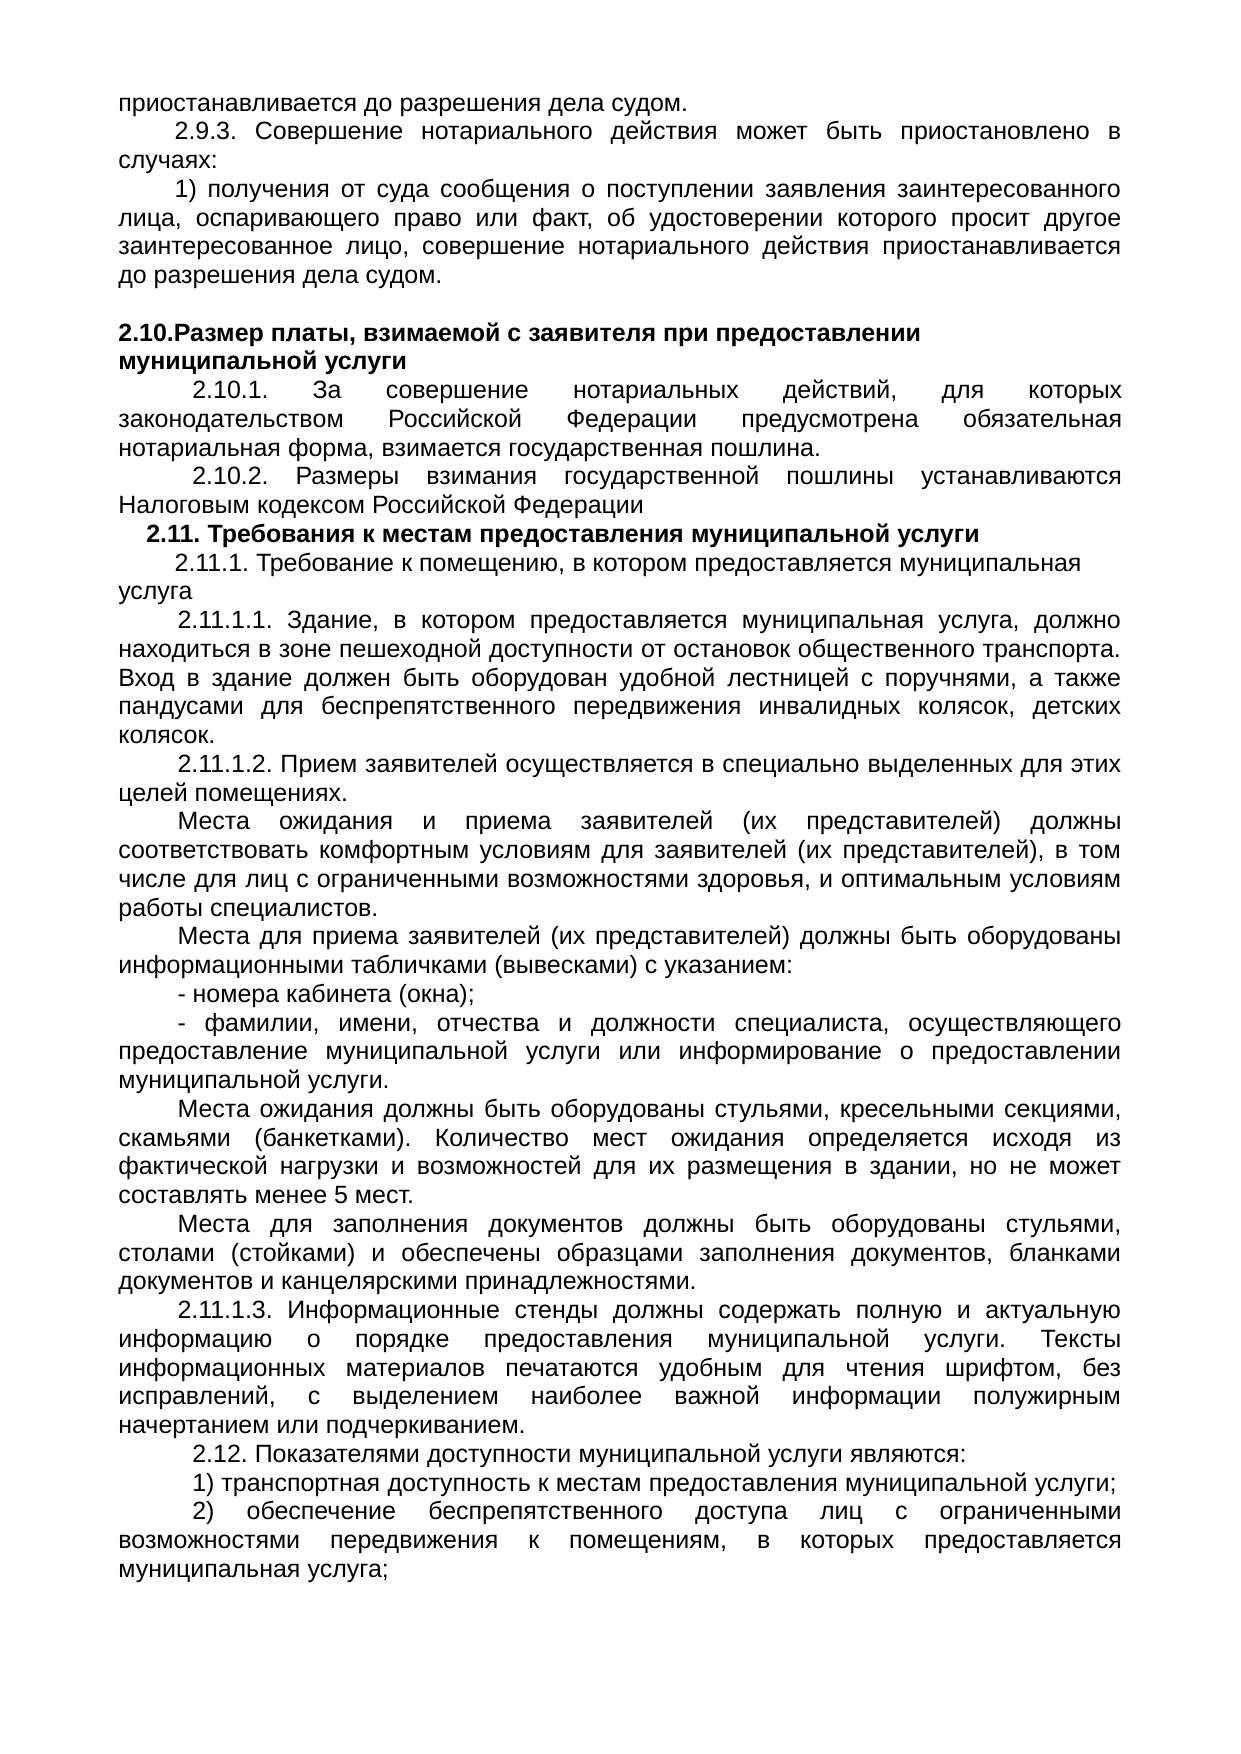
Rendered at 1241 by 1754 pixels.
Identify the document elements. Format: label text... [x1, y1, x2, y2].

text 1) транспортная доступность к местам предоставления муниципальной услуги; [118, 1467, 1122, 1496]
text 2) обеспечение беспрепятственного доступа лиц с ограниченными возможностями передвижения к помещениям, в которых предоставляется муниципальная услуга; [118, 1496, 1122, 1582]
text 2.11. Требования к местам предоставления муниципальной услуги [118, 519, 1122, 547]
text 2.10.Размер платы, взимаемой с заявителя при предоставлении муниципальной услуги [118, 317, 1122, 375]
text Места ожидания должны быть оборудованы стульями, кресельными секциями, скамьями (банкетками). Количество мест ожидания определяется исходя из фактической нагрузки и возможностей для их размещения в здании, но не может составлять менее 5 мест. [118, 1094, 1122, 1209]
text 2.11.1. Требование к помещению, в котором предоставляется муниципальная услуга [118, 547, 1122, 605]
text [118, 87, 1122, 116]
text 2.12. Показателями доступности муниципальной услуги являются: [118, 1439, 1122, 1467]
text Места для приема заявителей (их представителей) должны быть оборудованы информационными табличками (вывесками) с указанием: [118, 921, 1122, 979]
text - номера кабинета (окна); [118, 979, 1122, 1007]
text 1) получения от суда сообщения о поступлении заявления заинтересованного лица, оспаривающего право или факт, об удостоверении которого просит другое заинтересованное лицо, совершение нотариального действия приостанавливается до разрешения дела судом. [118, 174, 1122, 289]
text 2.11.1.1. Здание, в котором предоставляется муниципальная услуга, должно находиться в зоне пешеходной доступности от остановок общественного транспорта. Вход в здание должен быть оборудован удобной лестницей с поручнями, а также пандусами для беспрепятственного передвижения инвалидных колясок, детских колясок. [118, 605, 1122, 749]
text 2.10.1. За совершение нотариальных действий, для которых законодательством Российской Федерации предусмотрена обязательная нотариальная форма, взимается государственная пошлина. [118, 375, 1122, 461]
text - фамилии, имени, отчества и должности специалиста, осуществляющего предоставление муниципальной услуги или информирование о предоставлении муниципальной услуги. [118, 1007, 1122, 1094]
text 2.11.1.3. Информационные стенды должны содержать полную и актуальную информацию о порядке предоставления муниципальной услуги. Тексты информационных материалов печатаются удобным для чтения шрифтом, без исправлений, с выделением наиболее важной информации полужирным начертанием или подчеркиванием. [118, 1295, 1122, 1439]
text 2.10.2. Размеры взимания государственной пошлины устанавливаются Налоговым кодексом Российской Федерации [118, 461, 1122, 519]
text Места ожидания и приема заявителей (их представителей) должны соответствовать комфортным условиям для заявителей (их представителей), в том числе для лиц с ограниченными возможностями здоровья, и оптимальным условиям работы специалистов. [118, 806, 1122, 921]
text 2.11.1.2. Прием заявителей осуществляется в специально выделенных для этих целей помещениях. [118, 749, 1122, 806]
text 2.9.3. Совершение нотариального действия может быть приостановлено в случаях: [118, 116, 1122, 174]
text Места для заполнения документов должны быть оборудованы стульями, столами (стойками) и обеспечены образцами заполнения документов, бланками документов и канцелярскими принадлежностями. [118, 1209, 1122, 1295]
